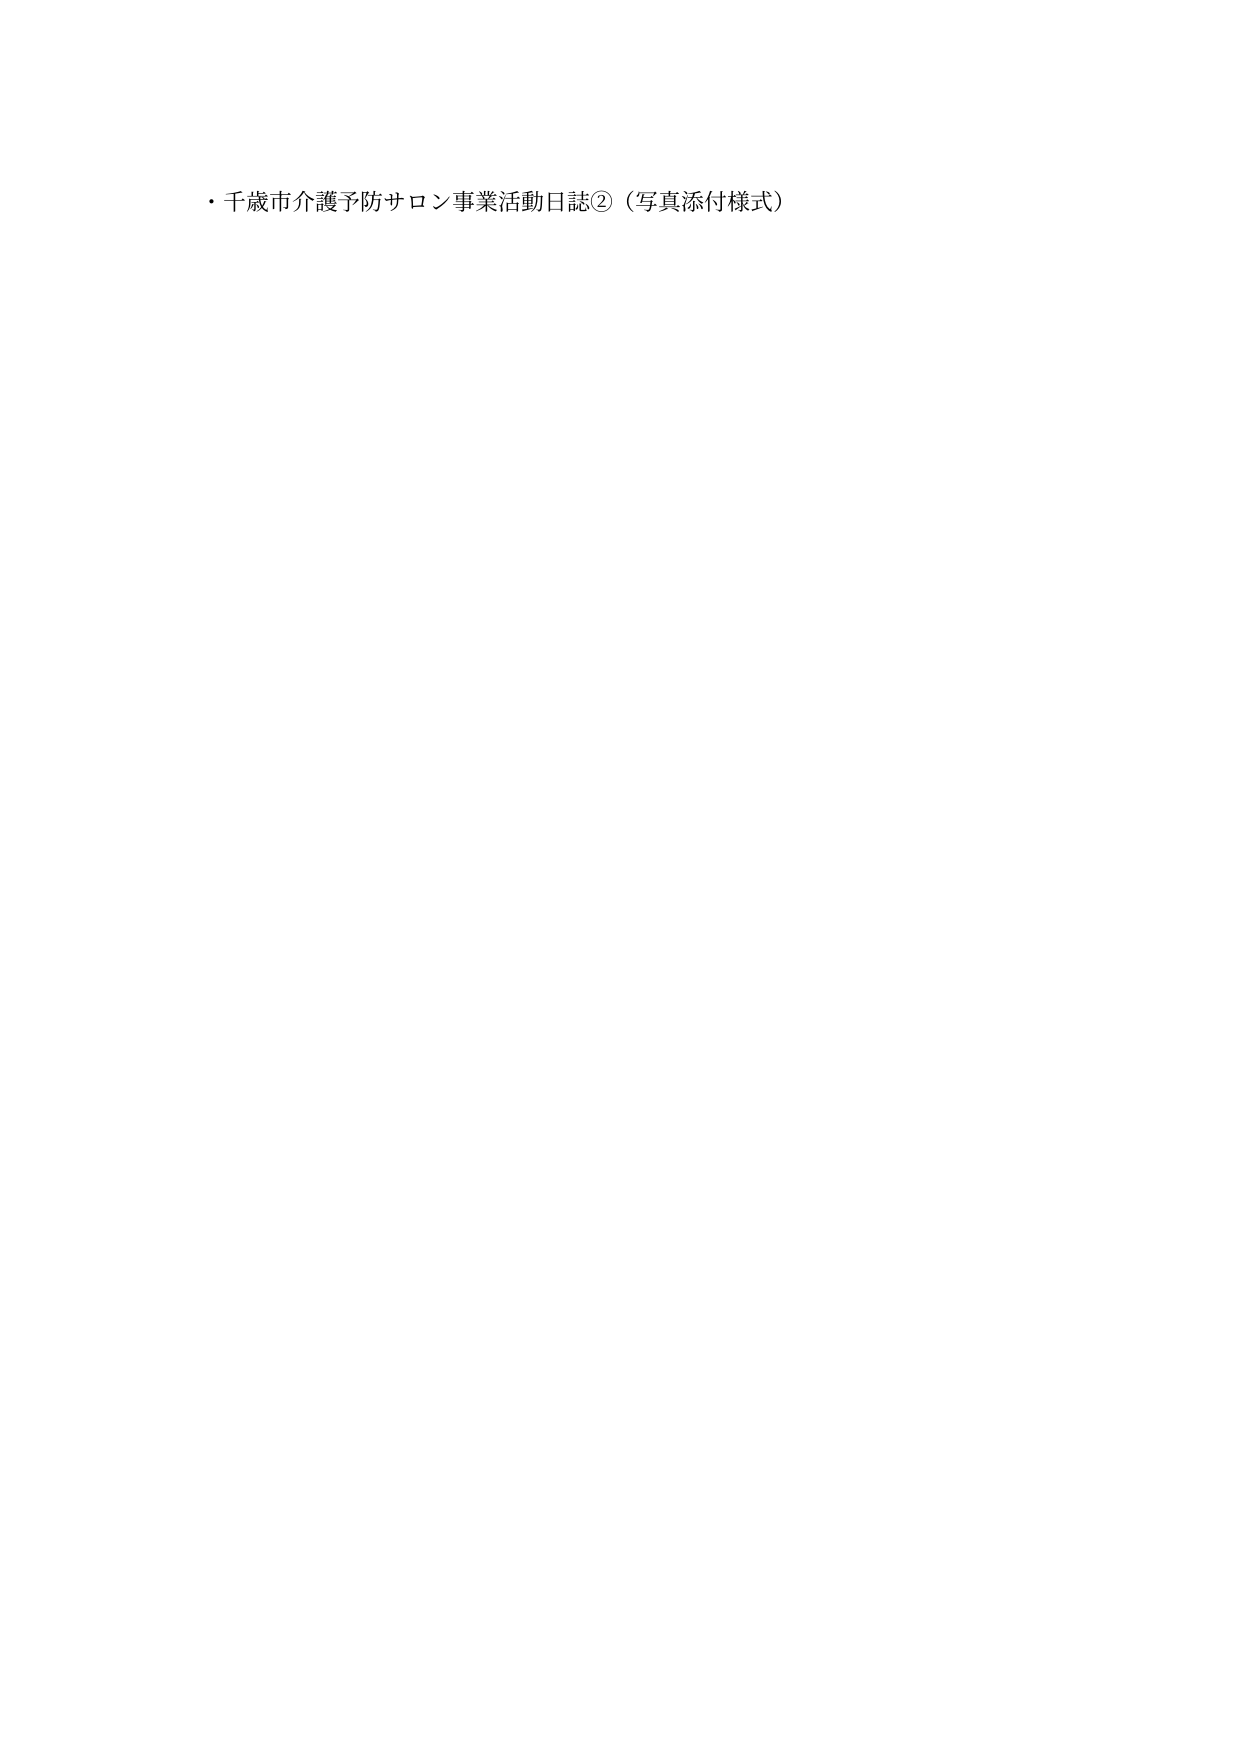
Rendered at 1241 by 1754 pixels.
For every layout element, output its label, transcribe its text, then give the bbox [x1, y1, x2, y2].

text ・千歳市介護予防サロン事業活動日誌②（写真添付様式） [177, 182, 1063, 219]
